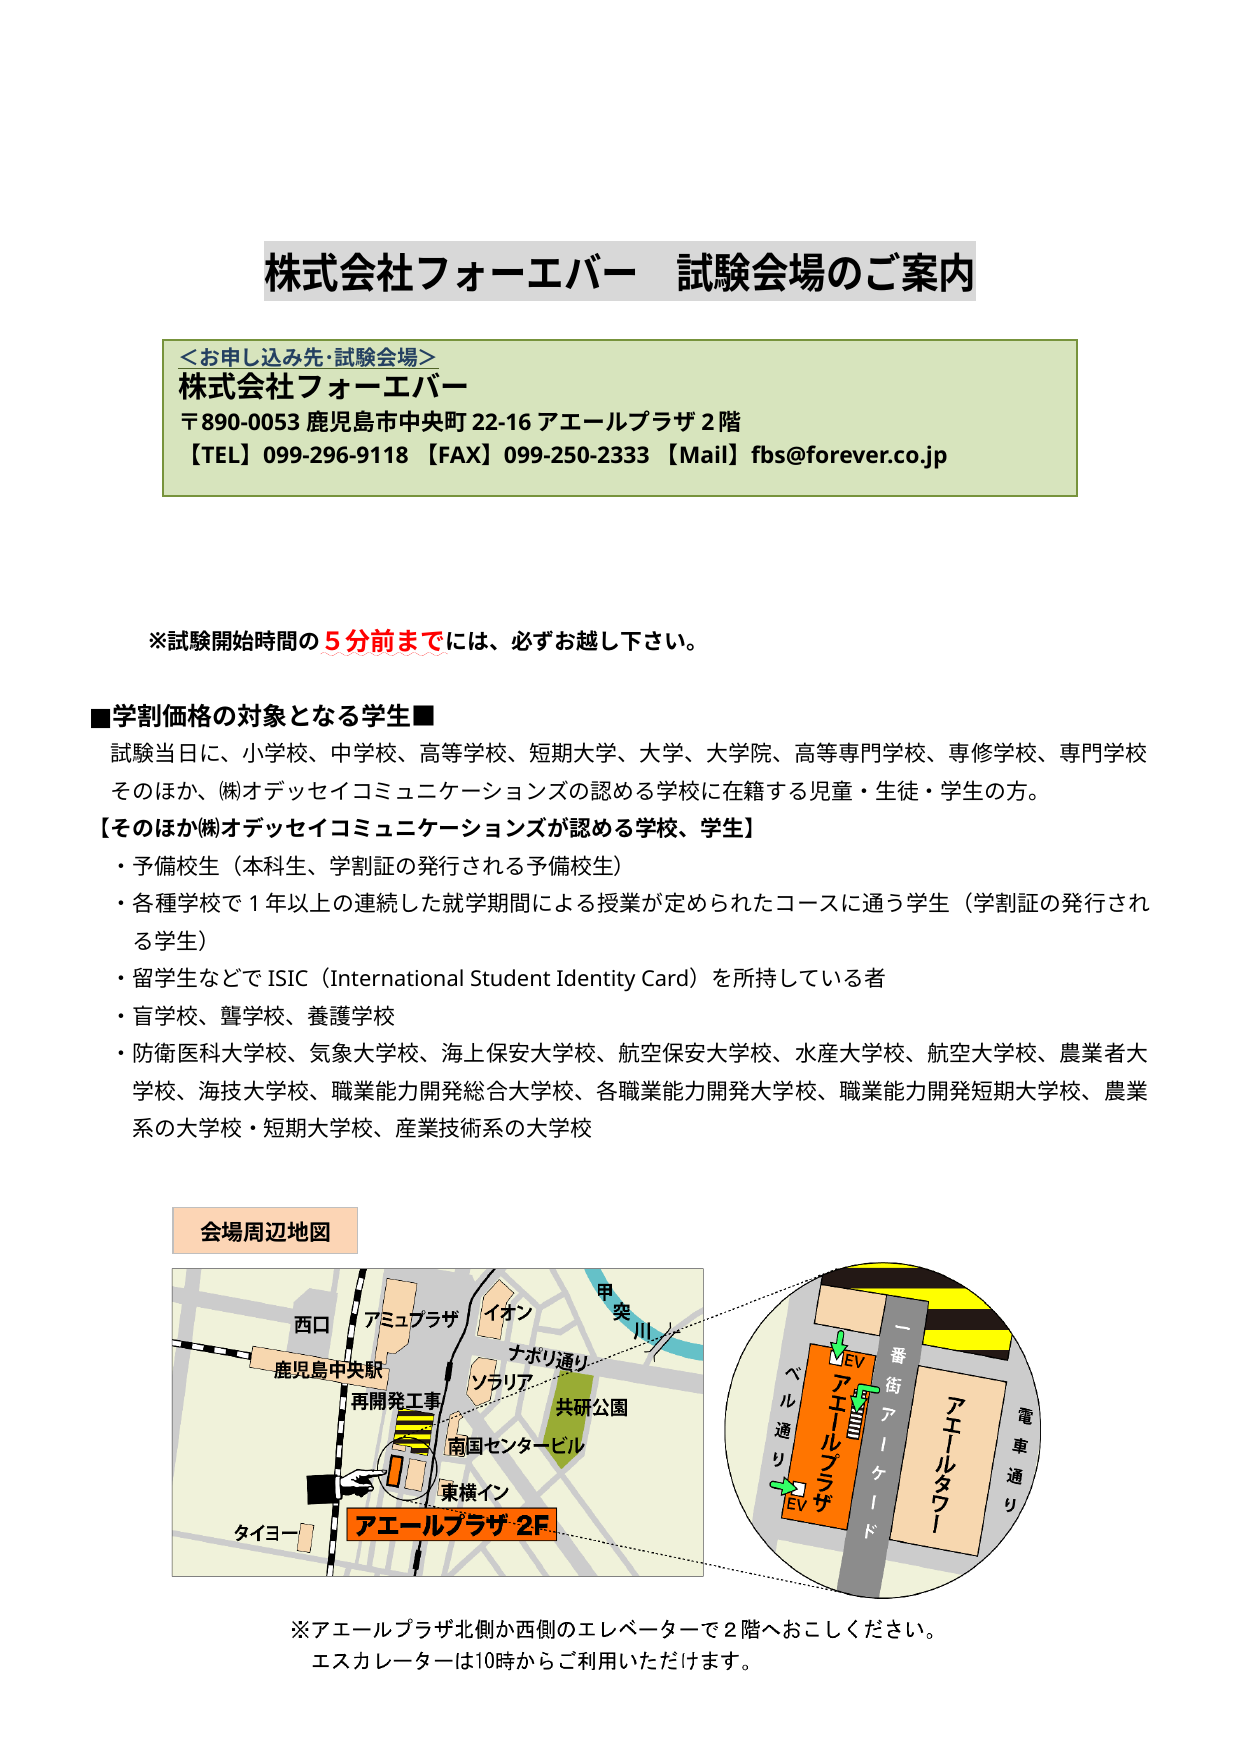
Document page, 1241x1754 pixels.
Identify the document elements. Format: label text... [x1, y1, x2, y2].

text 株式会社フォーエバー 試験会場のご案内 [89, 233, 1152, 308]
text ■学割価格の対象となる学生■ [89, 696, 1152, 733]
text ・盲学校、聾学校、養護学校 [89, 996, 1152, 1033]
text 試験当日に、小学校、中学校、高等学校、短期大学、大学、大学院、高等専門学校、専修学校、専門学校そのほか、㈱オデッセイコミュニケーションズの認める学校に在籍する児童・生徒・学生の方。 [111, 733, 1152, 808]
text ・各種学校で1年以上の連続した就学期間による授業が定められたコースに通う学生（学割証の発行される学生） [111, 883, 1152, 958]
text 【そのほか㈱オデッセイコミュニケーションズが認める学校、学生】 [89, 808, 1152, 846]
text ・防衛医科大学校、気象大学校、海上保安大学校、航空保安大学校、水産大学校、航空大学校、農業者大学校、海技大学校、職業能力開発総合大学校、各職業能力開発大学校、職業能力開発短期大学校、農業系の大学校・短期大学校、産業技術系の大学校 [111, 1033, 1152, 1146]
text ・留学生などでISIC（International Student Identity Card）を所持している者 [89, 958, 1152, 996]
text ・予備校生（本科生、学割証の発行される予備校生） [89, 846, 1152, 883]
picture [124, 1236, 1116, 1689]
text ※試験開始時間の５分前までには、必ずお越し下さい。 [148, 621, 1152, 658]
